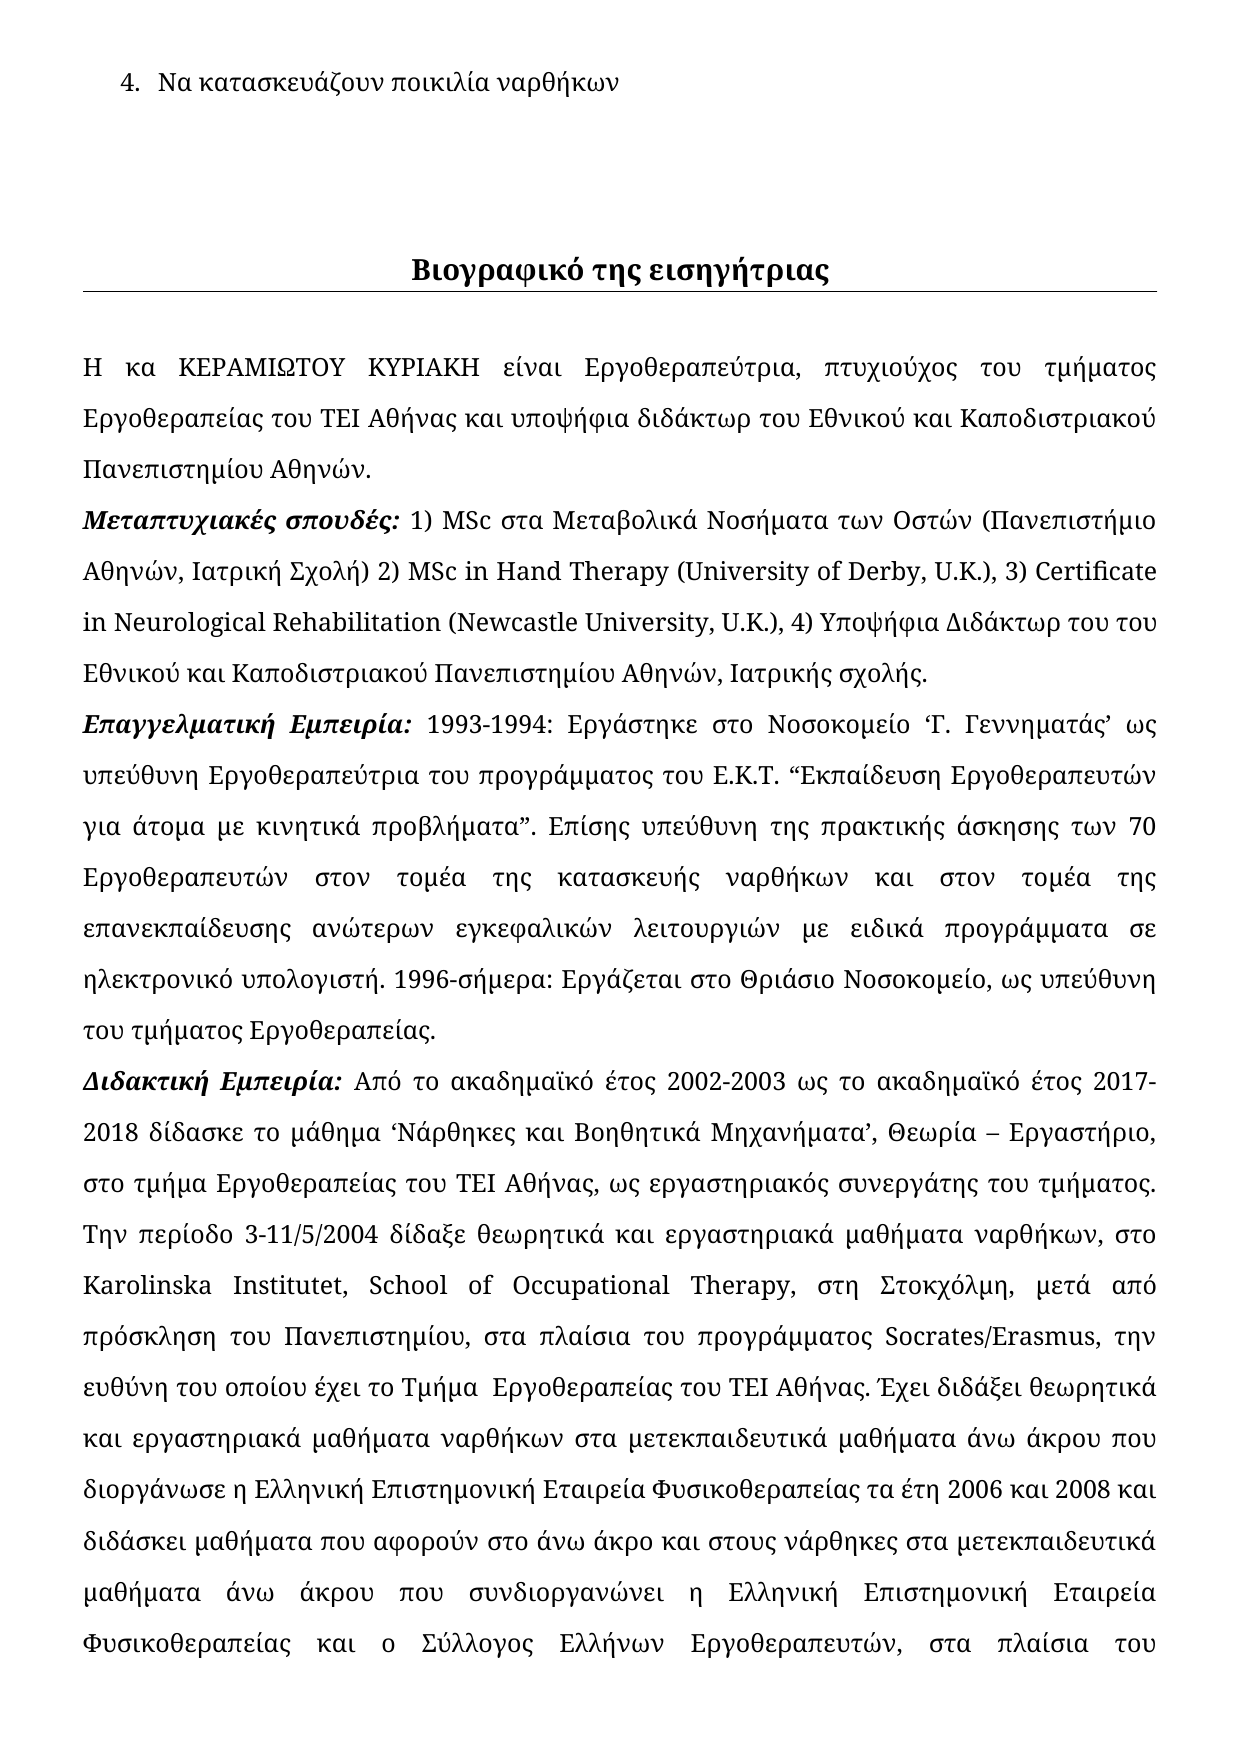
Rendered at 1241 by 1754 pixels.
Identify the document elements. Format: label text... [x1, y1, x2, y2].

text Επαγγελματική Εμπειρία: 1993-1994: Εργάστηκε στο Νοσοκομείο ‘Γ. Γεννηματάς’ ως υπεύθυνη Εργοθεραπεύτρια του προγράμματος του Ε.Κ.Τ. “Εκπαίδευση Εργοθεραπευτών για άτομα με κινητικά προβλήματα”. Επίσης υπεύθυνη της πρακτικής άσκησης των 70 Εργοθεραπευτών στον τομέα της κατασκευής ναρθήκων και στον τομέα της επανεκπαίδευσης ανώτερων εγκεφαλικών λειτουργιών με ειδικά προγράμματα σε ηλεκτρονικό υπολογιστή. 1996-σήμερα: Εργάζεται στο Θριάσιο Νοσοκομείο, ως υπεύθυνη του τμήματος Εργοθεραπείας. [83, 706, 1157, 1047]
subtitle Βιογραφικό της εισηγήτριας [83, 249, 1157, 291]
text Μεταπτυχιακές σπουδές: 1) MSc στα Μεταβολικά Νοσήματα των Οστών (Πανεπιστήμιο Αθηνών, Ιατρική Σχολή) 2) MSc in Hand Therapy (University of Derby, U.K.), 3) Certificate in Neurological Rehabilitation (Newcastle University, U.K.), 4) Υποψήφια Διδάκτωρ του του Εθνικού και Καποδιστριακού Πανεπιστημίου Αθηνών, Ιατρικής σχολής. [83, 502, 1157, 689]
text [83, 1064, 1157, 1659]
text Η κα ΚΕΡΑΜΙΩΤΟΥ ΚΥΡΙΑΚΗ είναι Εργοθεραπεύτρια, πτυχιούχος του τμήματος Εργοθεραπείας του ΤΕΙ Αθήνας και υποψήφια διδάκτωρ του Εθνικού και Καποδιστριακού Πανεπιστημίου Αθηνών. [83, 349, 1157, 485]
list Να κατασκευάζουν ποικιλία ναρθήκων [120, 65, 1157, 99]
